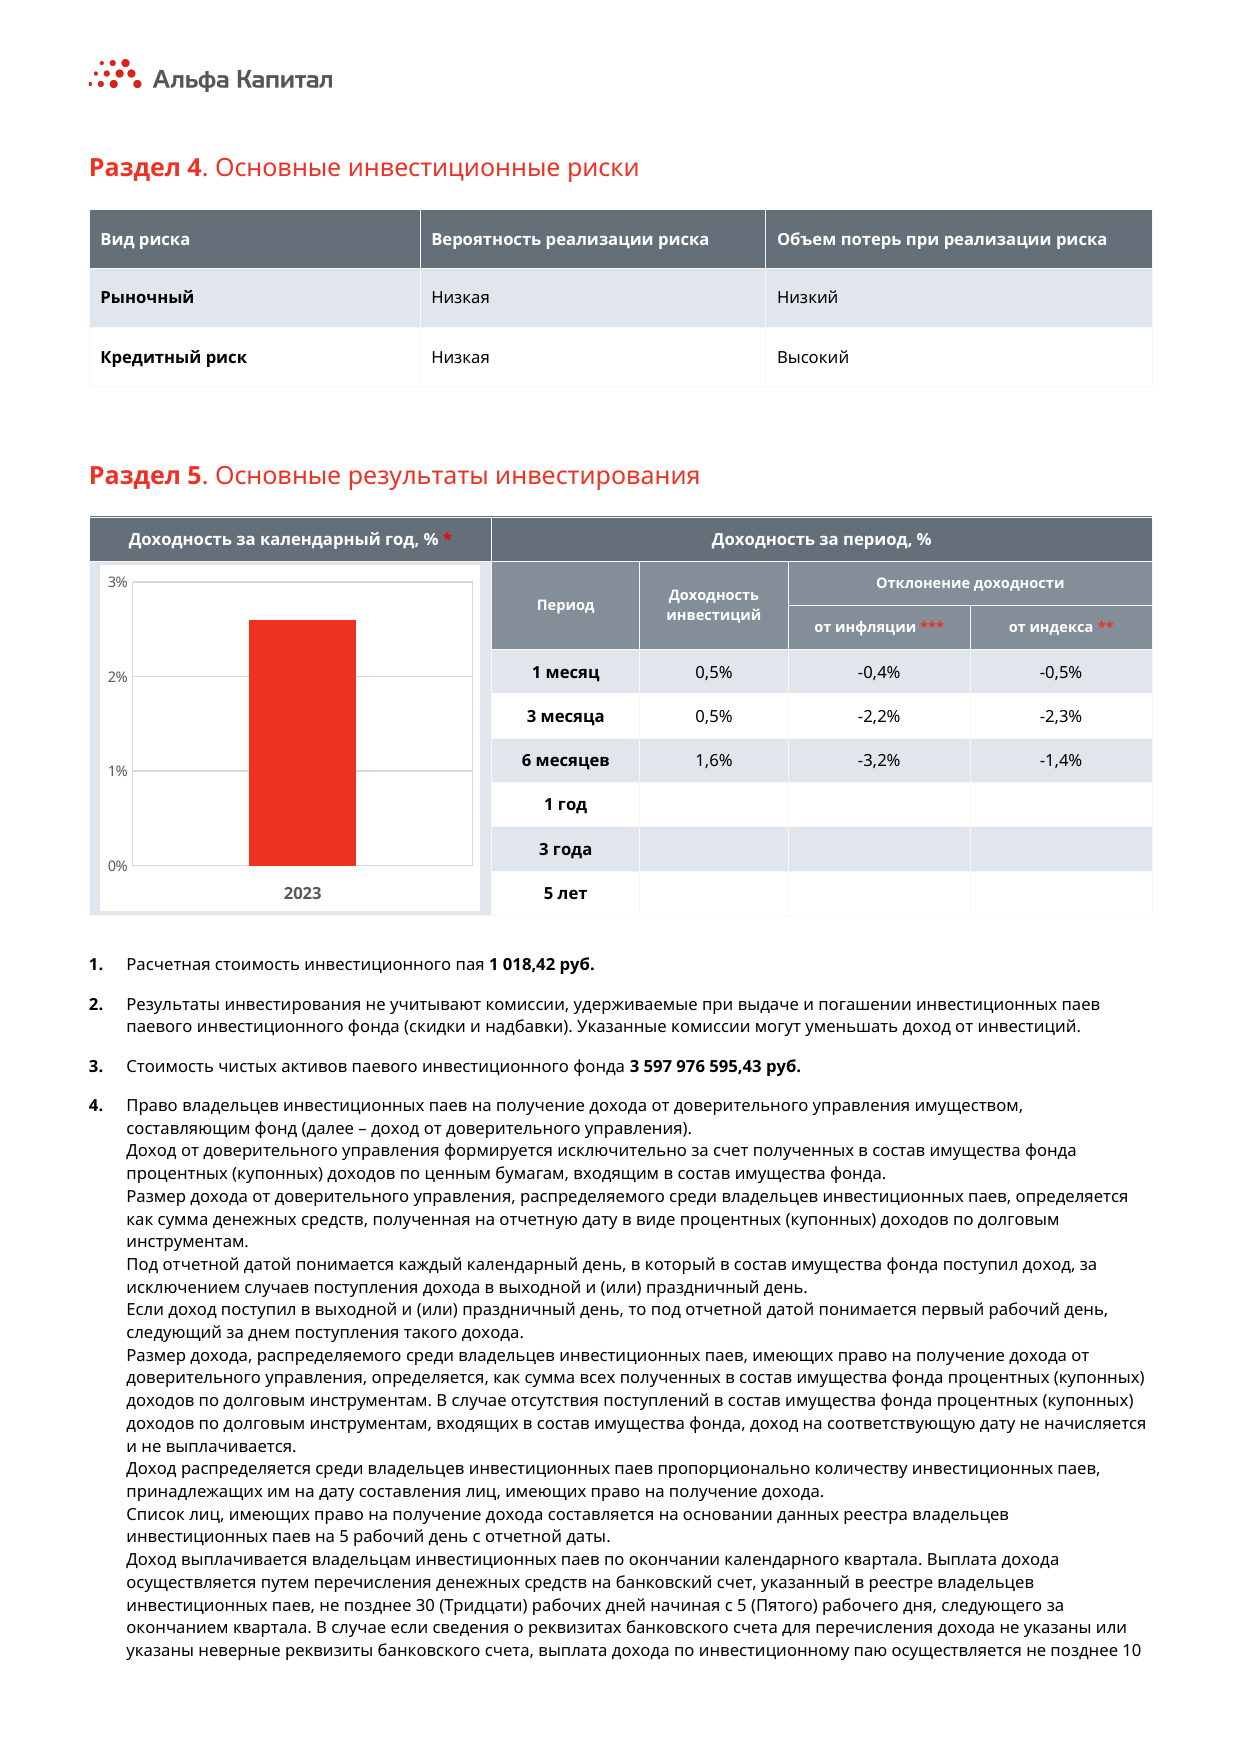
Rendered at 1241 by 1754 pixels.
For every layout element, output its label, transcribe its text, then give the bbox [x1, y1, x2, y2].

picture [88, 59, 332, 92]
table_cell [0, 422, 1240, 1697]
table_header Раздел 4. Основные инвестиционные риски [0, 114, 1240, 422]
